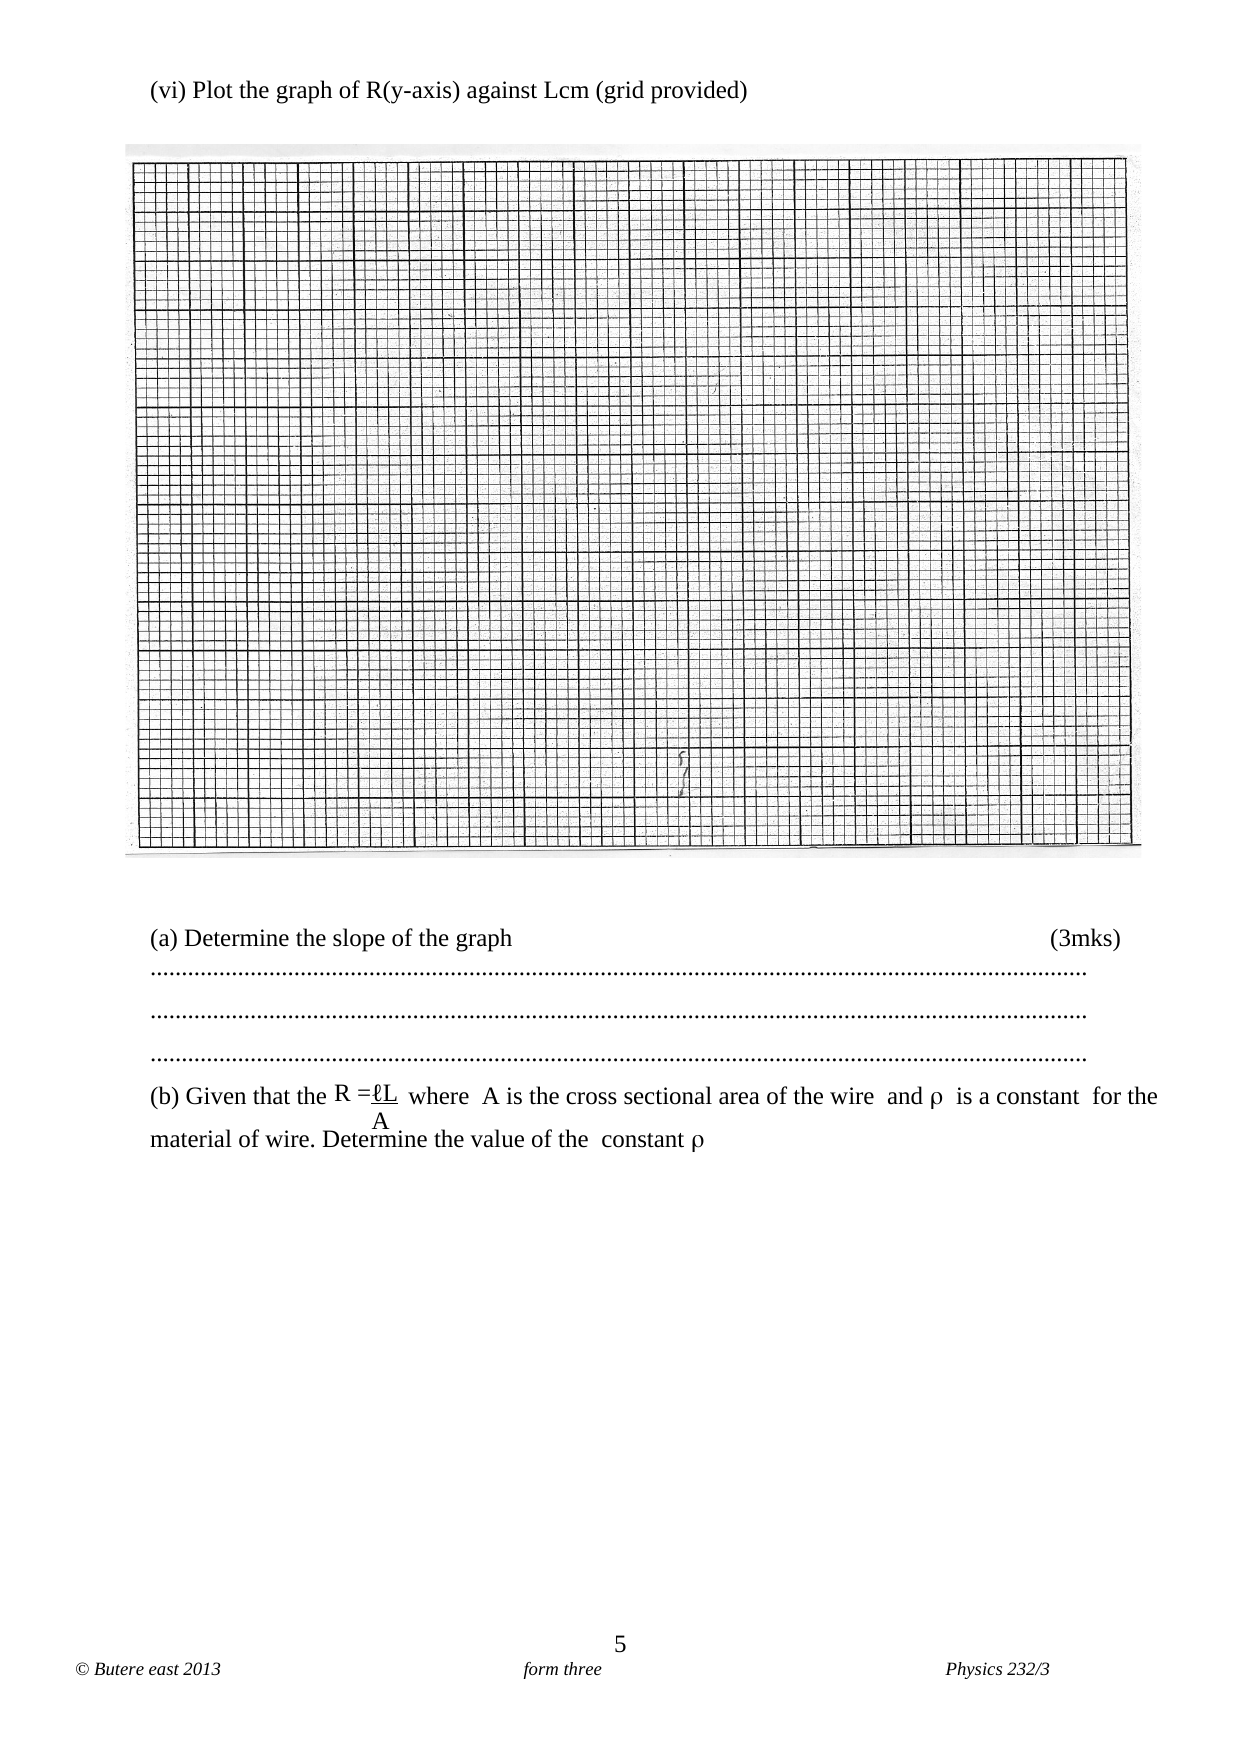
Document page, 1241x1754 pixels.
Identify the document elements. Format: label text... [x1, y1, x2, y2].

text ...................................................................................................................................................... [75, 952, 1165, 981]
text ...................................................................................................................................................... [75, 1038, 1165, 1067]
text (a) Determine the slope of the graph (3mks) [75, 923, 1165, 952]
text (vi) Plot the graph of R(y-axis) against Lcm (grid provided) [150, 75, 1165, 104]
picture [124, 144, 1142, 858]
text (b) Given that the where A is the cross sectional area of the wire and is a constant for the material of wire. Determine the value of the constant [150, 1081, 1165, 1153]
text ...................................................................................................................................................... [75, 995, 1165, 1024]
